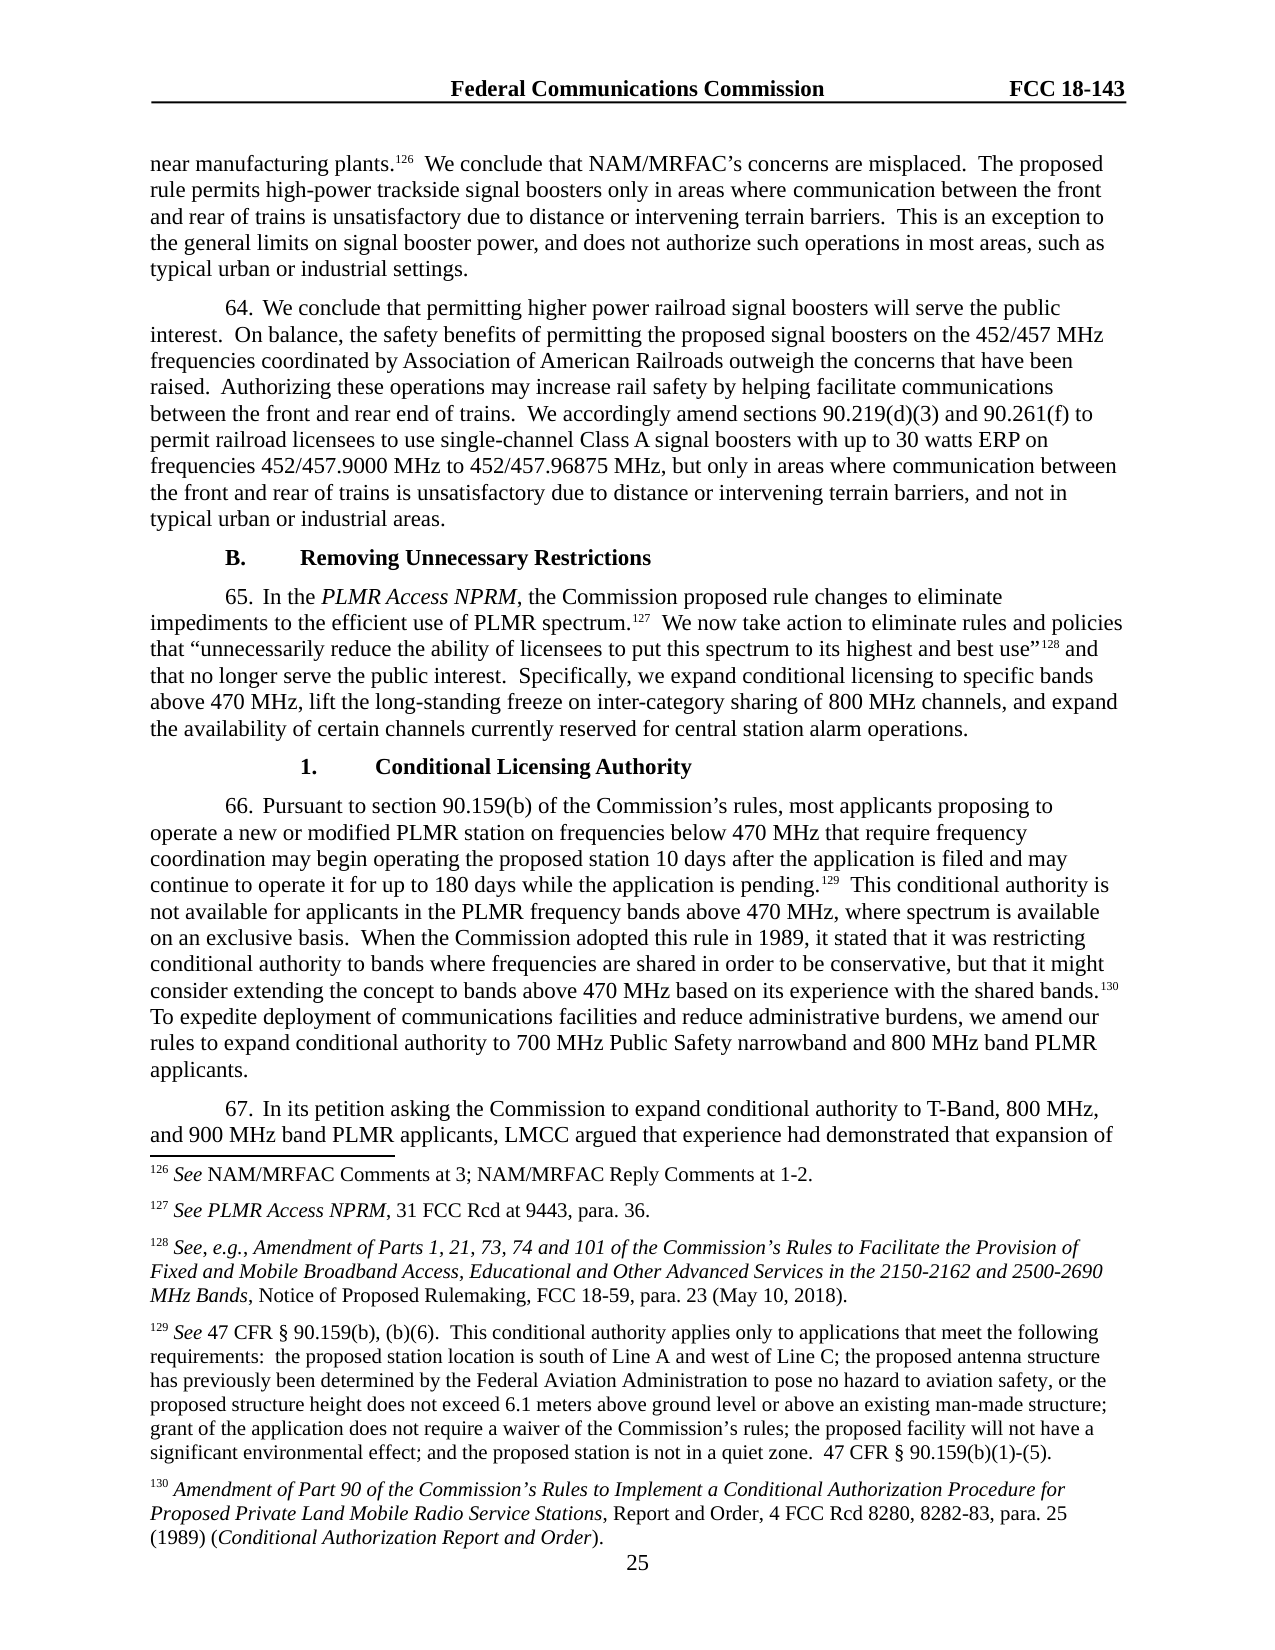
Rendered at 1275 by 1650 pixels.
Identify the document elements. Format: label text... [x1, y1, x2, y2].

text Most commenters support the proposal. In addition, the Association of American Railroads submits that permitting such operations on frequencies 452/457.9000 MHz and 452/457.96875 MHz would increase the reliability of railroad safety and communications systems without causing interference to other users. The National Association of Manufacturers and MRFAC, Inc. (NAM/MRFAC), however, oppose use of higher power railroad signal boosters on these two channels, which overlap channels available to other users, due to concerns about interference in railroad yards or terminal areas near manufacturing plants. We conclude that NAM/MRFAC’s concerns are misplaced. The proposed rule permits high-power trackside signal boosters only in areas where communication between the front and rear of trains is unsatisfactory due to distance or intervening terrain barriers. This is an exception to the general limits on signal booster power, and does not authorize such operations in most areas, such as typical urban or industrial settings. [150, 150, 1125, 282]
text In the PLMR Access NPRM, the Commission proposed rule changes to eliminate impediments to the efficient use of PLMR spectrum. We now take action to eliminate rules and policies that “unnecessarily reduce the ability of licensees to put this spectrum to its highest and best use” and that no longer serve the public interest. Specifically, we expand conditional licensing to specific bands above 470 MHz, lift the long-standing freeze on inter-category sharing of 800 MHz channels, and expand the availability of certain channels currently reserved for central station alarm operations. [150, 583, 1125, 741]
subtitle Conditional Licensing Authority [300, 753, 1125, 780]
subtitle Removing Unnecessary Restrictions [225, 544, 1125, 570]
text Pursuant to section 90.159(b) of the Commission’s rules, most applicants proposing to operate a new or modified PLMR station on frequencies below 470 MHz that require frequency coordination may begin operating the proposed station 10 days after the application is filed and may continue to operate it for up to 180 days while the application is pending. This conditional authority is not available for applicants in the PLMR frequency bands above 470 MHz, where spectrum is available on an exclusive basis. When the Commission adopted this rule in 1989, it stated that it was restricting conditional authority to bands where frequencies are shared in order to be conservative, but that it might consider extending the concept to bands above 470 MHz based on its experience with the shared bands. To expedite deployment of communications facilities and reduce administrative burdens, we amend our rules to expand conditional authority to 700 MHz Public Safety narrowband and 800 MHz band PLMR applicants. [150, 792, 1125, 1082]
text We conclude that permitting higher power railroad signal boosters will serve the public interest. On balance, the safety benefits of permitting the proposed signal boosters on the 452/457 MHz frequencies coordinated by Association of American Railroads outweigh the concerns that have been raised. Authorizing these operations may increase rail safety by helping facilitate communications between the front and rear end of trains. We accordingly amend sections 90.219(d)(3) and 90.261(f) to permit railroad licensees to use single-channel Class A signal boosters with up to 30 watts ERP on frequencies 452/457.9000 MHz to 452/457.96875 MHz, but only in areas where communication between the front and rear of trains is unsatisfactory due to distance or intervening terrain barriers, and not in typical urban or industrial areas. [150, 294, 1125, 531]
